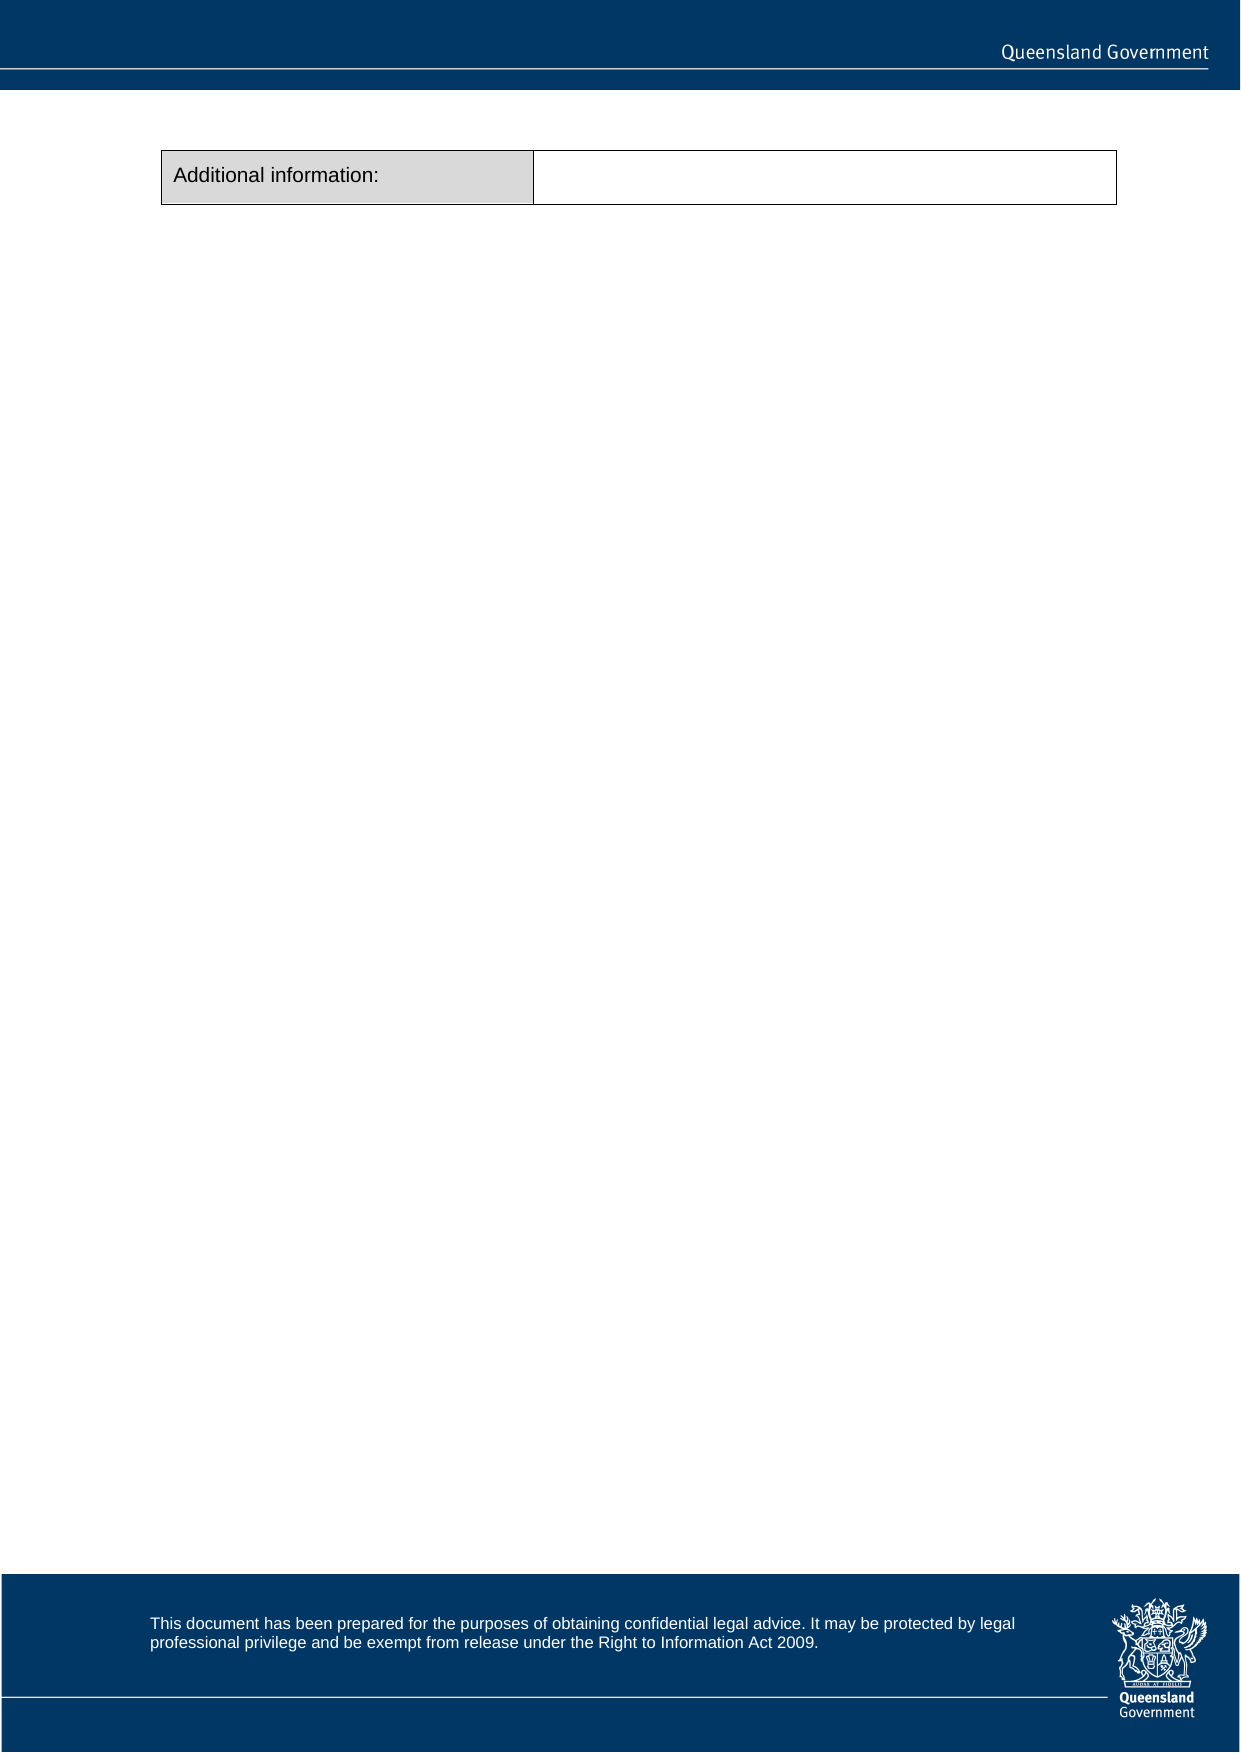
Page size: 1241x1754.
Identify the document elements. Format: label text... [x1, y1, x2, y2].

picture [1, 1574, 1240, 1752]
table_cell Additional information: [162, 151, 533, 203]
table_cell [534, 151, 1116, 203]
picture [0, 0, 1241, 90]
